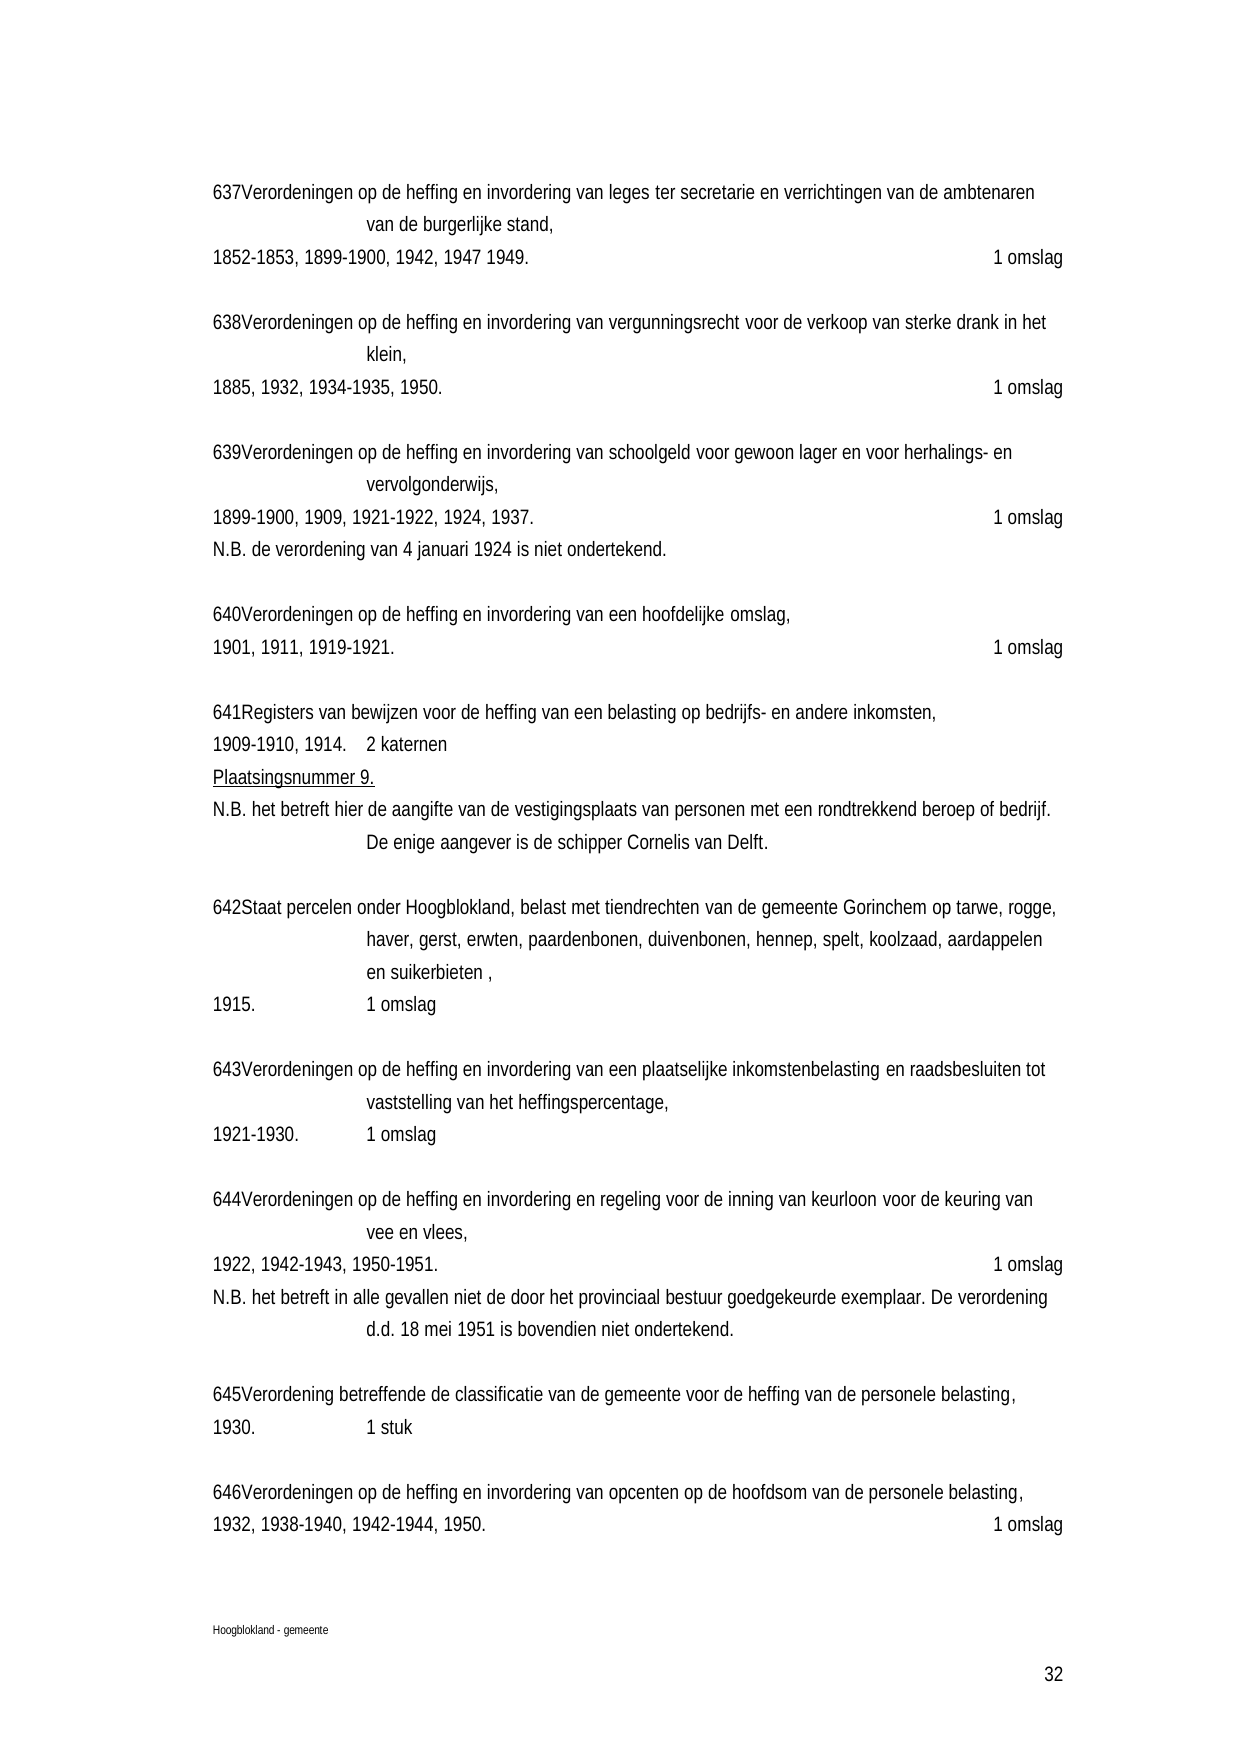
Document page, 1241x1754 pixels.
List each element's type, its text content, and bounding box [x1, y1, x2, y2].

text 638Verordeningen op de heffing en invordering van vergunningsrecht voor de verkoop van sterke drank in het klein, [213, 301, 1063, 366]
text 1921-1930. 1 omslag [213, 1114, 1063, 1146]
text N.B. het betreft hier de aangifte van de vestigingsplaats van personen met een rondtrekkend beroep of bedrijf. De enige aangever is de schipper Cornelis van Delft. [213, 789, 1063, 854]
text 641Registers van bewijzen voor de heffing van een belasting op bedrijfs- en andere inkomsten, [213, 691, 1063, 724]
text 637Verordeningen op de heffing en invordering van leges ter secretarie en verrichtingen van de ambtenaren van de burgerlijke stand, [213, 171, 1063, 236]
text 1932, 1938-1940, 1942-1944, 1950. 1 omslag [213, 1504, 1063, 1536]
text 1930. 1 stuk [213, 1406, 1063, 1439]
text 1899-1900, 1909, 1921-1922, 1924, 1937. 1 omslag [213, 496, 1063, 529]
text 640Verordeningen op de heffing en invordering van een hoofdelijke omslag, [213, 594, 1063, 626]
text 642Staat percelen onder Hoogblokland, belast met tiendrechten van de gemeente Gorinchem op tarwe, rogge, haver, gerst, erwten, paardenbonen, duivenbonen, hennep, spelt, koolzaad, aardappelen en suikerbieten , [213, 886, 1063, 984]
text 645Verordening betreffende de classificatie van de gemeente voor de heffing van de personele belasting, [213, 1374, 1063, 1406]
text 1852-1853, 1899-1900, 1942, 1947 1949. 1 omslag [213, 236, 1063, 269]
text 1901, 1911, 1919-1921. 1 omslag [213, 626, 1063, 659]
text 1922, 1942-1943, 1950-1951. 1 omslag [213, 1244, 1063, 1276]
text N.B. de verordening van 4 januari 1924 is niet ondertekend. [213, 529, 1063, 561]
text 639Verordeningen op de heffing en invordering van schoolgeld voor gewoon lager en voor herhalings- en vervolgonderwijs, [213, 431, 1063, 496]
text 1885, 1932, 1934-1935, 1950. 1 omslag [213, 366, 1063, 399]
text Plaatsingsnummer 9. [213, 756, 1063, 789]
text N.B. het betreft in alle gevallen niet de door het provinciaal bestuur goedgekeurde exemplaar. De verordening d.d. 18 mei 1951 is bovendien niet ondertekend. [213, 1276, 1063, 1341]
text 1915. 1 omslag [213, 984, 1063, 1016]
text 646Verordeningen op de heffing en invordering van opcenten op de hoofdsom van de personele belasting, [213, 1471, 1063, 1504]
text 643Verordeningen op de heffing en invordering van een plaatselijke inkomstenbelasting en raadsbesluiten tot vaststelling van het heffingspercentage, [213, 1049, 1063, 1114]
text 644Verordeningen op de heffing en invordering en regeling voor de inning van keurloon voor de keuring van vee en vlees, [213, 1179, 1063, 1244]
text 1909-1910, 1914. 2 katernen [213, 724, 1063, 756]
